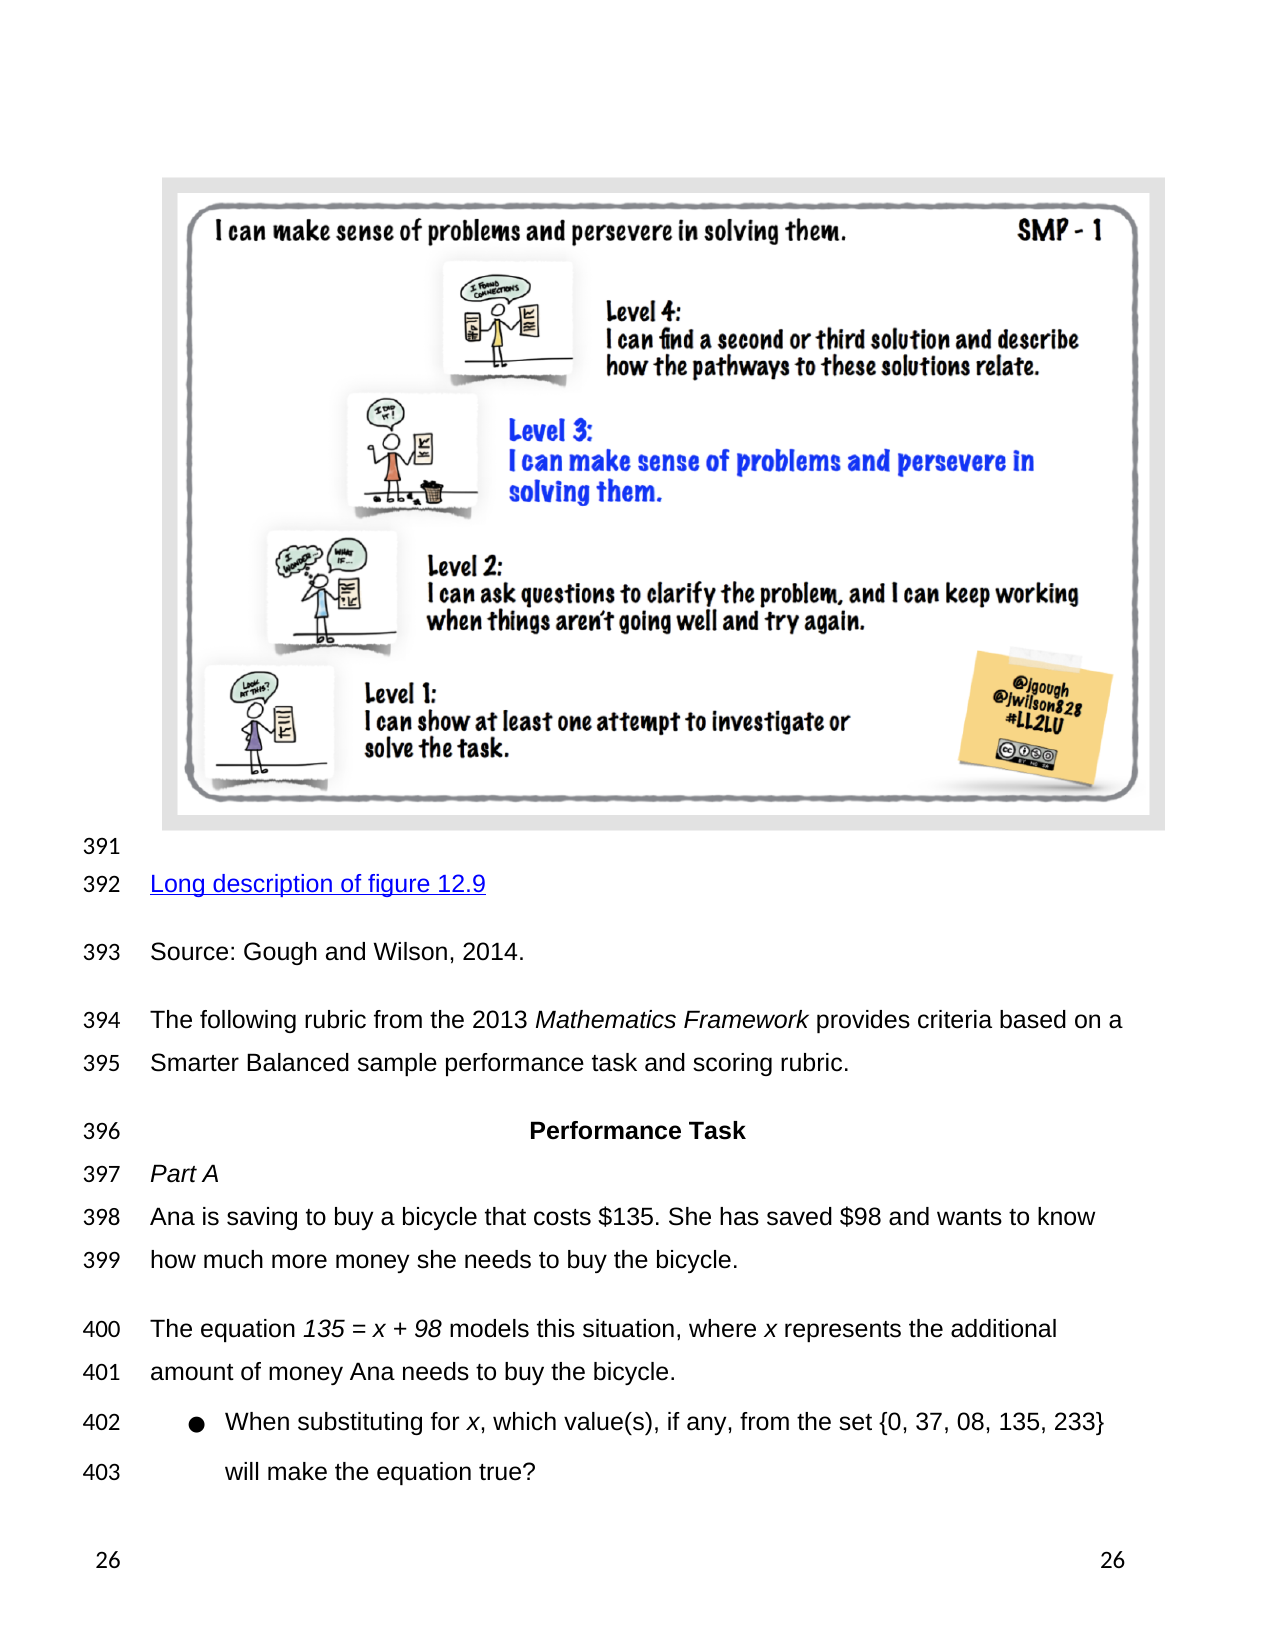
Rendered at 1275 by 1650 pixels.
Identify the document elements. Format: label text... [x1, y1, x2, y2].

text Performance Task [150, 1116, 1125, 1145]
picture [150, 150, 1191, 855]
list When substituting for x, which value(s), if any, from the set {0, 37, 08, 135, 233} will make the equation true? [187, 1400, 1125, 1486]
text Long description of figure 12.9 [150, 855, 1125, 897]
text The equation 135 = x + 98 models this situation, where x represents the additional amount of money Ana needs to buy the bicycle. [150, 1313, 1125, 1385]
text Part A [150, 1159, 1125, 1188]
text Ana is saving to buy a bicycle that costs $135. She has saved $98 and wants to know how much more money she needs to buy the bicycle. [150, 1202, 1125, 1274]
text Source: Gough and Wilson, 2014. [150, 937, 1125, 965]
text The following rubric from the 2013 Mathematics Framework provides criteria based on a Smarter Balanced sample performance task and scoring rubric. [150, 1005, 1125, 1077]
